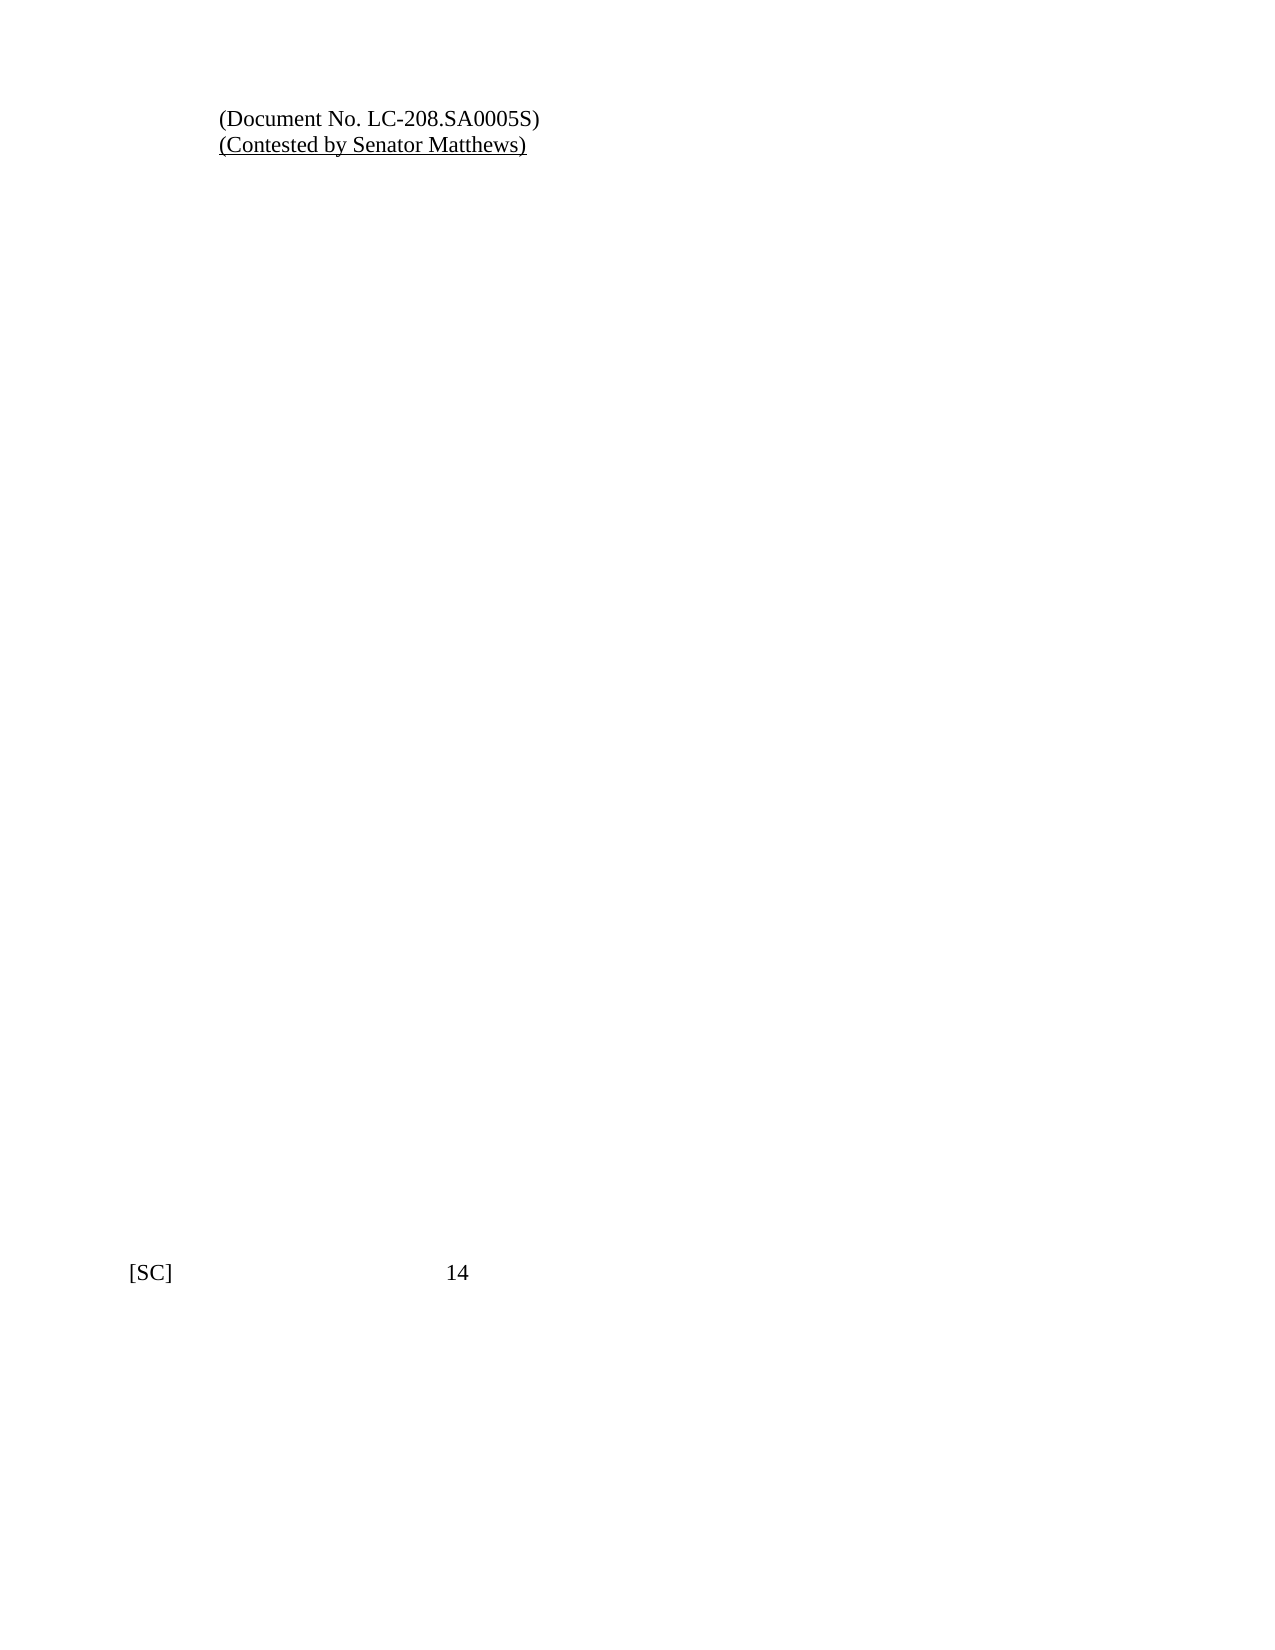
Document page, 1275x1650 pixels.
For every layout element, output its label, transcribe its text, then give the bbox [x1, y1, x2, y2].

text (Document No. LC-208.SA0005S) [219, 105, 789, 131]
text (Contested by Senator Matthews) [219, 131, 789, 158]
